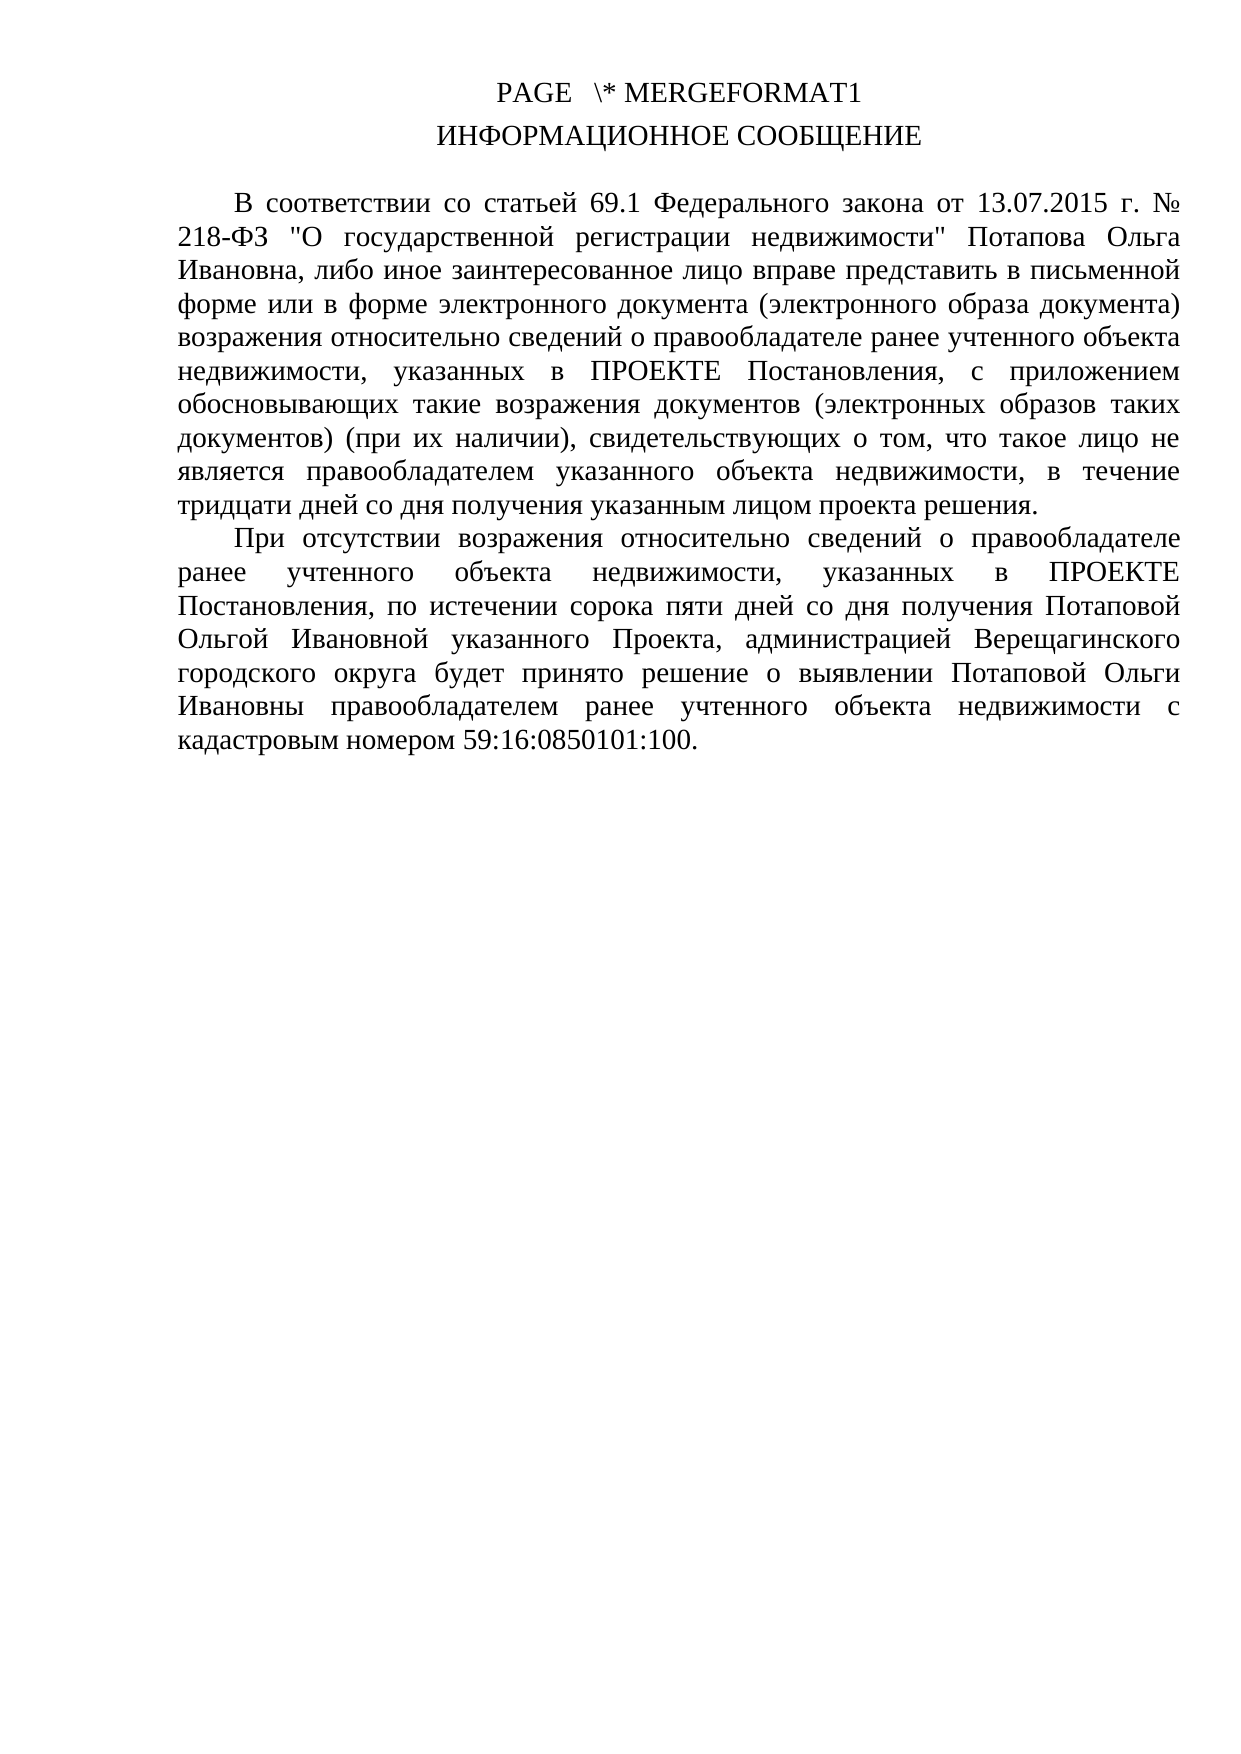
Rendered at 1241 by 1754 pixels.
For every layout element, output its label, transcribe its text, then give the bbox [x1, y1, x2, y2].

text В соответствии со статьей 69.1 Федерального закона от 13.07.2015 г. № 218-ФЗ "О государственной регистрации недвижимости" Потапова Ольга Ивановна, либо иное заинтересованное лицо вправе представить в письменной форме или в форме электронного документа (электронного образа документа) возражения относительно сведений о правообладателе ранее учтенного объекта недвижимости, указанных в ПРОЕКТЕ Постановления, с приложением обосновывающих такие возражения документов (электронных образов таких документов) (при их наличии), свидетельствующих о том, что такое лицо не является правообладателем указанного объекта недвижимости, в течение тридцати дней со дня получения указанным лицом проекта решения. [177, 185, 1181, 521]
text ИНФОРМАЦИОННОЕ СООБЩЕНИЕ [177, 118, 1181, 152]
text При отсутствии возражения относительно сведений о правообладателе ранее учтенного объекта недвижимости, указанных в ПРОЕКТЕ Постановления, по истечении сорока пяти дней со дня получения Потаповой Ольгой Ивановной указанного Проекта, администрацией Верещагинского городского округа будет принято решение о выявлении Потаповой Ольги Ивановны правообладателем ранее учтенного объекта недвижимости с кадастровым номером 59:16:0850101:100. [177, 521, 1181, 755]
